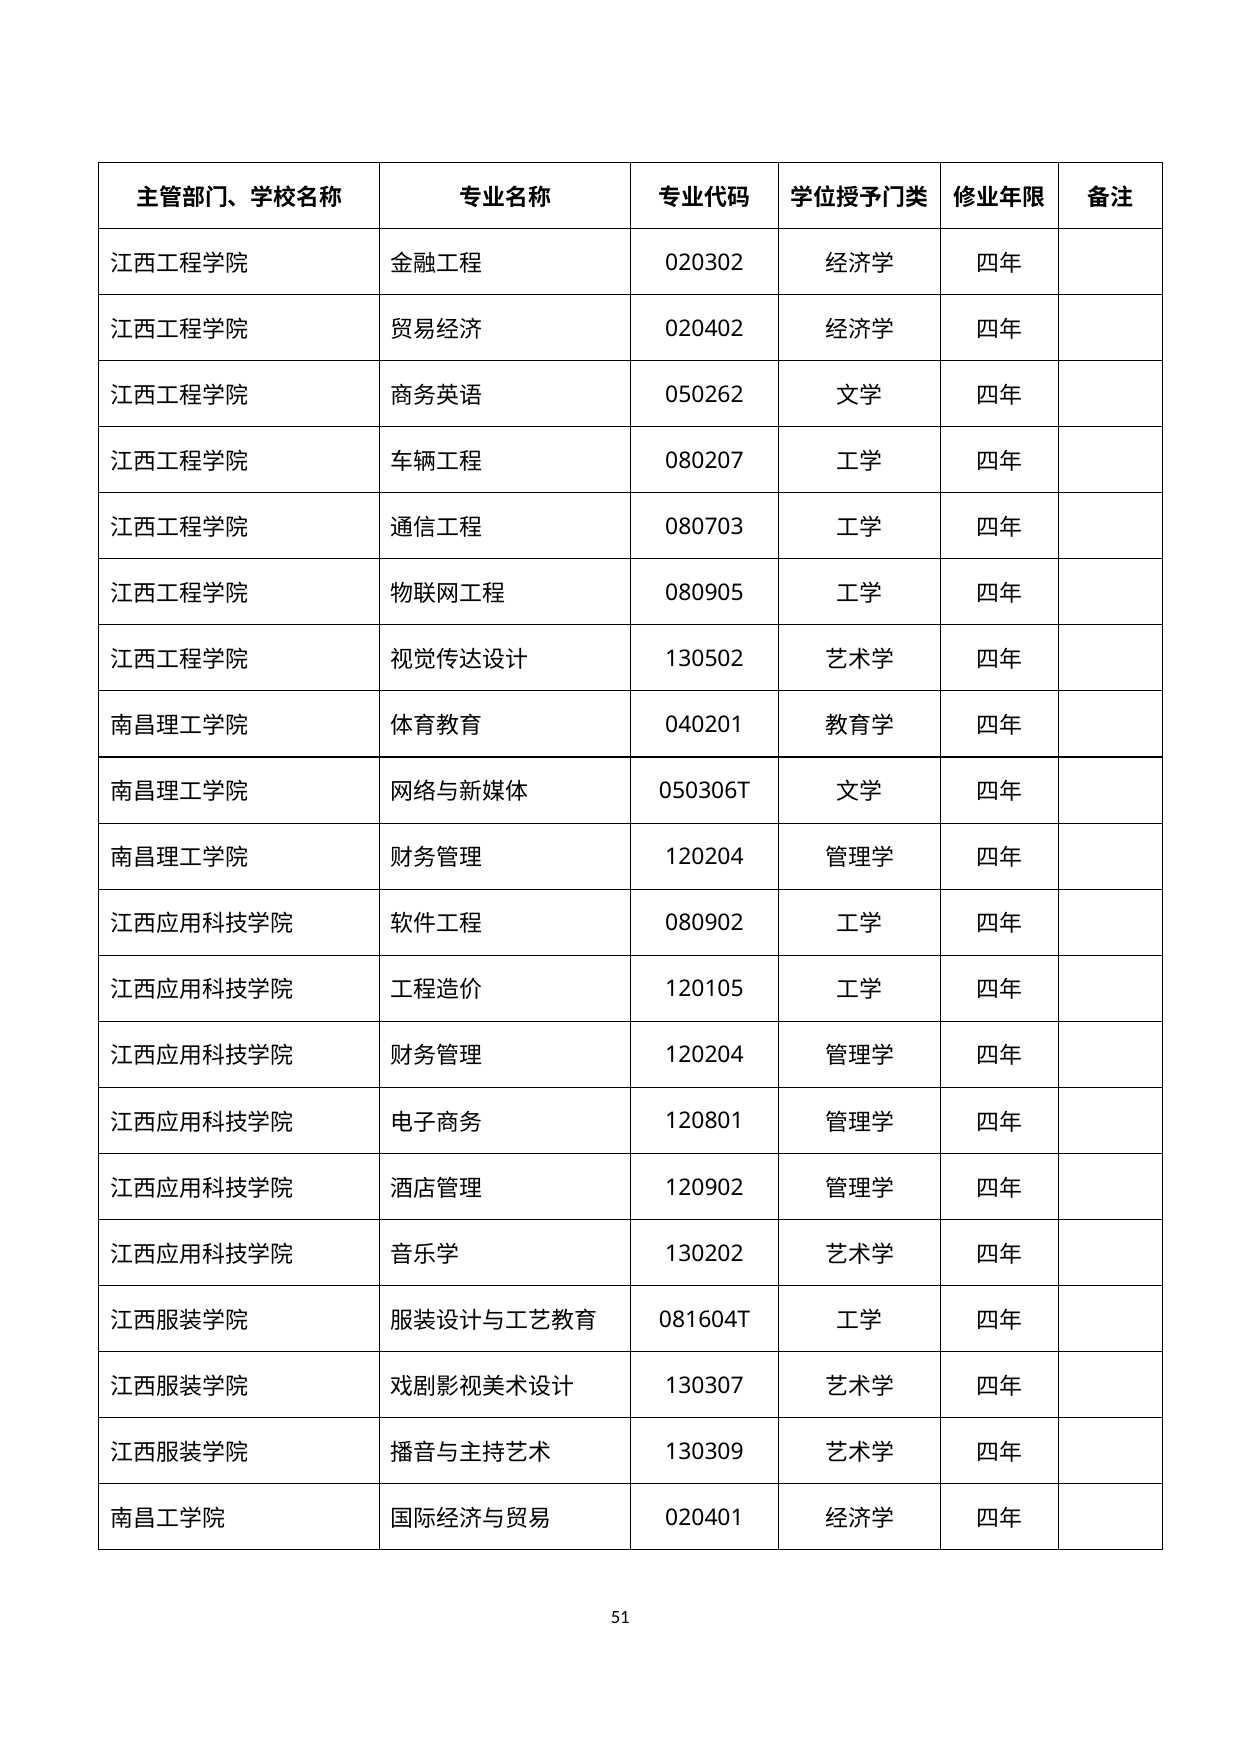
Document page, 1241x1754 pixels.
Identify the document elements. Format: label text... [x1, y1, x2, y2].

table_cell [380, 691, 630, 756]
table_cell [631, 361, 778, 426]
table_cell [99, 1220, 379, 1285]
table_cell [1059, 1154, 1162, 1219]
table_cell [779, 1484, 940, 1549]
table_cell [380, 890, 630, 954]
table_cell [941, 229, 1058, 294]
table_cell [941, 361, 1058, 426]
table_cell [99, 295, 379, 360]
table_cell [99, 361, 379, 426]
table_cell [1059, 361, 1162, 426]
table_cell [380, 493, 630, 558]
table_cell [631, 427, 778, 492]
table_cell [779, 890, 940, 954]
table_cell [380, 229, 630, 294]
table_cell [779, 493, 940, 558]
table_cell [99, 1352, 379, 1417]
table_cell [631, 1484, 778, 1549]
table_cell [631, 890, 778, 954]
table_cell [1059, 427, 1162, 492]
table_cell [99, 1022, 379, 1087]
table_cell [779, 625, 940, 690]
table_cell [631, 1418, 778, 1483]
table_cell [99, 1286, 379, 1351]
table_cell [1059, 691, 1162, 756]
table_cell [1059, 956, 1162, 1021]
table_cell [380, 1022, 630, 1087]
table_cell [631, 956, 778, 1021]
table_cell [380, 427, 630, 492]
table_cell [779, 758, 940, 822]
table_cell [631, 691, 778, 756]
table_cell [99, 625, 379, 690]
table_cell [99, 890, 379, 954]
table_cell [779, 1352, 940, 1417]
table_header 修业年限 [941, 163, 1058, 228]
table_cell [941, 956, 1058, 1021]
table_header 备注 [1059, 163, 1162, 228]
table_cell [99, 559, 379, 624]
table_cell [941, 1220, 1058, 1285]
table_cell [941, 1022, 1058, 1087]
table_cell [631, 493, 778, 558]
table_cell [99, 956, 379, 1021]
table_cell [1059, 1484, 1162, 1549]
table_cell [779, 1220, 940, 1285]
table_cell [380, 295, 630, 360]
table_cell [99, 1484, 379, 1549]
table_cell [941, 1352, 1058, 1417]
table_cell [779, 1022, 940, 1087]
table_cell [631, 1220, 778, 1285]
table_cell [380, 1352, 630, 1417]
table_header 专业代码 [631, 163, 778, 228]
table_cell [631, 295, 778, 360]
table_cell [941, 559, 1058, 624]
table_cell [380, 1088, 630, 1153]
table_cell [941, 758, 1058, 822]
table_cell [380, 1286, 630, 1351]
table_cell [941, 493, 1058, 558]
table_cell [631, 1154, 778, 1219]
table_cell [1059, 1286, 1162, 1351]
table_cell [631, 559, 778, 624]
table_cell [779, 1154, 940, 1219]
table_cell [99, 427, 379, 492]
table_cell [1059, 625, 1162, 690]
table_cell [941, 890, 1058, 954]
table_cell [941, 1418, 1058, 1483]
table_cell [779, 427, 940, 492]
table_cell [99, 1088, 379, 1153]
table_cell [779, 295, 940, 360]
table_header 主管部门、学校名称 [99, 163, 379, 228]
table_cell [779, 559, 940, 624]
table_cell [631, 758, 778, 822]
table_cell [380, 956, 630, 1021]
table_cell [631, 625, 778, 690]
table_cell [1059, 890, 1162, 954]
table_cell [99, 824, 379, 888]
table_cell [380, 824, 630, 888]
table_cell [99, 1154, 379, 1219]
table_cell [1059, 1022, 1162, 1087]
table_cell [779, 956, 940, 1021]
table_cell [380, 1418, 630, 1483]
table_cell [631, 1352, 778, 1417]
table_header 学位授予门类 [779, 163, 940, 228]
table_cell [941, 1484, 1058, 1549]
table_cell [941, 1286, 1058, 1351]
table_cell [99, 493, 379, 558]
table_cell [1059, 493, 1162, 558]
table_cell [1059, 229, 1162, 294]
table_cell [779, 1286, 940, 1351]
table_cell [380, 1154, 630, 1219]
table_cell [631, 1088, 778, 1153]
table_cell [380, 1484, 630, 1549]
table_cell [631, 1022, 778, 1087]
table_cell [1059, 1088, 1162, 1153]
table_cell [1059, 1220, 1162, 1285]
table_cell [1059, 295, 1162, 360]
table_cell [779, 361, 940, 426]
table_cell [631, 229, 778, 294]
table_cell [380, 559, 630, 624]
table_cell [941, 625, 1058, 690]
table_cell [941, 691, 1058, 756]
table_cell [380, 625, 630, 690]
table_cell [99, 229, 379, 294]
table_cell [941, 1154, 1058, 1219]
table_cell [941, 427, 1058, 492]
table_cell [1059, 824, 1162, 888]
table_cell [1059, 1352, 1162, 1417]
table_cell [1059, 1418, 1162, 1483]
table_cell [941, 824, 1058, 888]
table_header 专业名称 [380, 163, 630, 228]
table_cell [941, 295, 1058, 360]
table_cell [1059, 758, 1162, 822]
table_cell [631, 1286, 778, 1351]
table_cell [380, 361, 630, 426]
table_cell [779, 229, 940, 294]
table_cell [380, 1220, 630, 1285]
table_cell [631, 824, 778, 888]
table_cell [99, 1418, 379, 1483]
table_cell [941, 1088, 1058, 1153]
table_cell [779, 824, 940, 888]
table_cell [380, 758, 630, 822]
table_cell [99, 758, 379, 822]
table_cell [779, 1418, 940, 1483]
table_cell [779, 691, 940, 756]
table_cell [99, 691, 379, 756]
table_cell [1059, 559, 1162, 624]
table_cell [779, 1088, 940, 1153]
